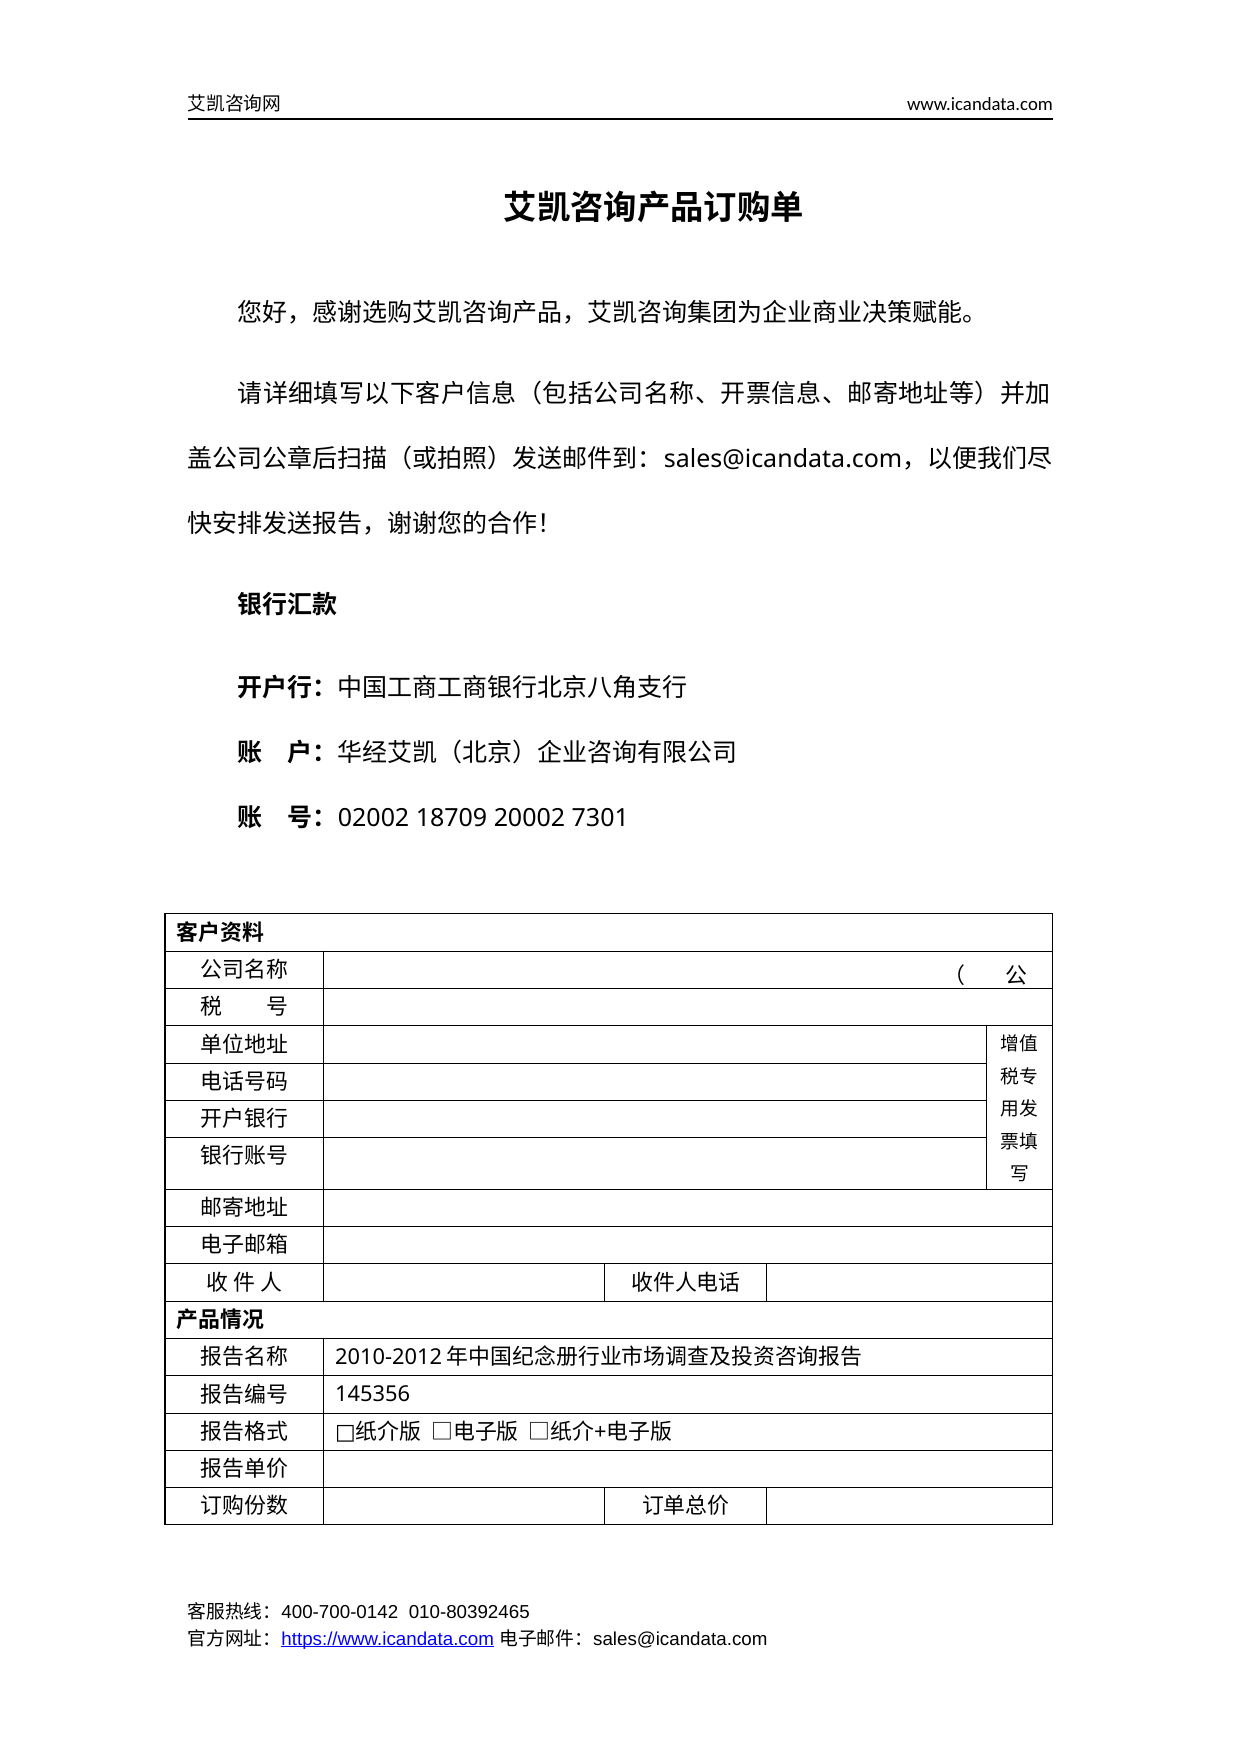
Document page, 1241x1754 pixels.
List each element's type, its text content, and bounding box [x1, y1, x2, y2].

text 您好，感谢选购艾凯咨询产品，艾凯咨询集团为企业商业决策赋能。 [187, 278, 1053, 343]
text 账 号：02002 18709 20002 7301 [187, 783, 1053, 848]
table_cell 公司名称 [166, 952, 323, 988]
table_cell 增值税专用发票填写 [987, 1026, 1052, 1189]
table_cell [324, 1190, 1052, 1226]
table_cell 报告单价 [166, 1451, 323, 1487]
table_cell [767, 1488, 1052, 1524]
table_cell [324, 1138, 986, 1189]
table_cell 开户银行 [166, 1101, 323, 1137]
text 银行汇款 [187, 570, 1053, 635]
table_cell 收件人电话 [605, 1264, 766, 1301]
table_cell [767, 1264, 1052, 1301]
table_cell 收 件 人 [166, 1264, 323, 1301]
table_cell [324, 1488, 604, 1524]
table_cell 产品情况 [166, 1302, 1052, 1338]
table_cell [324, 1064, 986, 1100]
text 账 户：华经艾凯（北京）企业咨询有限公司 [187, 718, 1053, 783]
table_cell 邮寄地址 [166, 1190, 323, 1226]
text 请详细填写以下客户信息（包括公司名称、开票信息、邮寄地址等）并加盖公司公章后扫描（或拍照）发送邮件到：sales@icandata.com，以便我们尽快安排发送报告，谢谢您的合作！ [187, 359, 1053, 554]
table_cell 报告格式 [166, 1414, 323, 1450]
table_cell [324, 989, 1052, 1025]
table_cell 145356 [324, 1376, 1052, 1412]
table_cell [324, 1264, 604, 1301]
table_cell [324, 1227, 1052, 1263]
table_cell 银行账号 [166, 1138, 323, 1189]
table_cell [324, 1026, 986, 1062]
table_cell 报告名称 [166, 1339, 323, 1375]
table_cell 订购份数 [166, 1488, 323, 1524]
table_cell 电话号码 [166, 1064, 323, 1100]
table_cell 订单总价 [605, 1488, 766, 1524]
table_cell [324, 952, 1052, 988]
table_cell [324, 1101, 986, 1137]
table_cell 税 号 [166, 989, 323, 1025]
table_cell 2010-2012年中国纪念册行业市场调查及投资咨询报告 [324, 1339, 1052, 1375]
text 艾凯咨询产品订购单 [187, 172, 1053, 237]
text 开户行：中国工商工商银行北京八角支行 [187, 653, 1053, 718]
table_cell 电子邮箱 [166, 1227, 323, 1263]
table_cell 单位地址 [166, 1026, 323, 1062]
table_cell [324, 1451, 1052, 1487]
table_cell □纸介版 □电子版 □纸介+电子版 [324, 1414, 1052, 1450]
table_cell 报告编号 [166, 1376, 323, 1412]
table_header 客户资料 [166, 914, 1052, 951]
